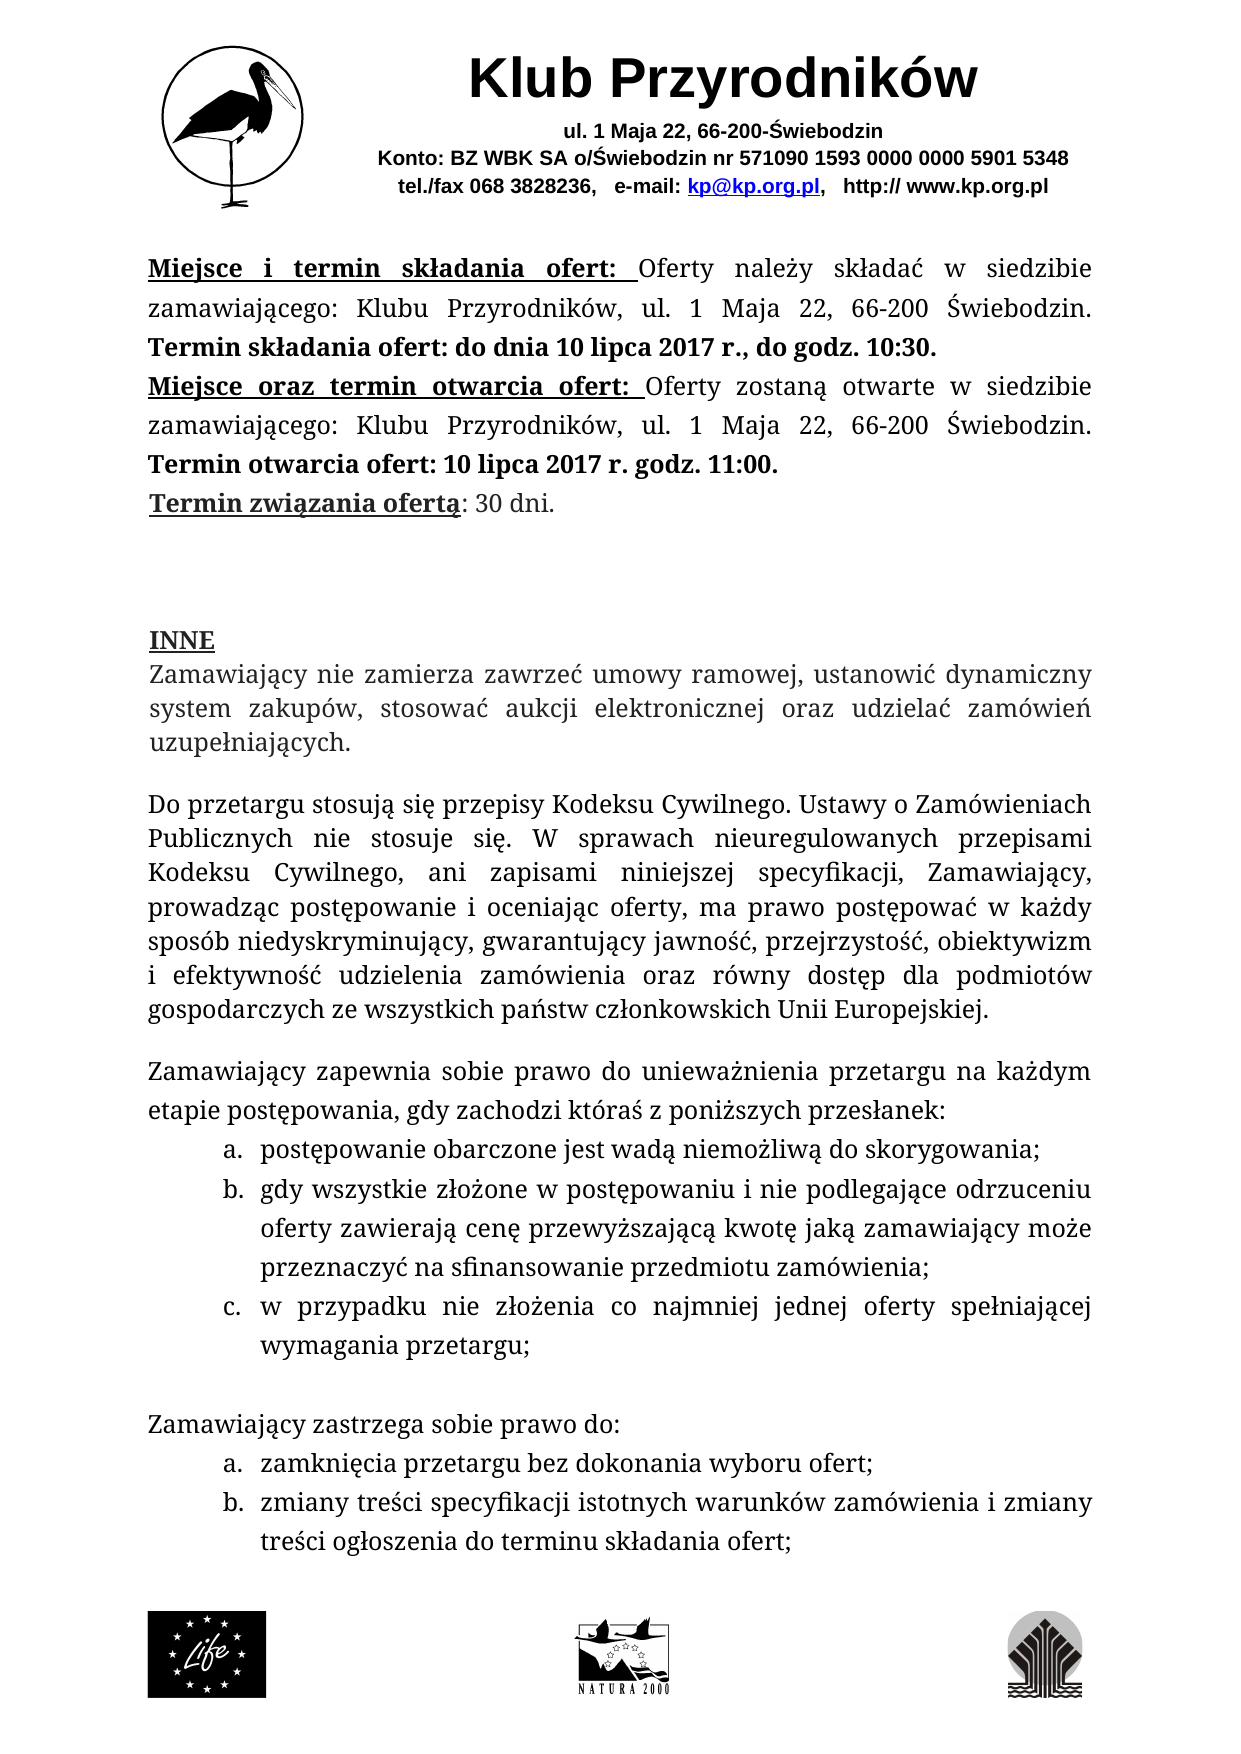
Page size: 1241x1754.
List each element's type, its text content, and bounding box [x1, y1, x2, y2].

text Zamawiający nie zamierza zawrzeć umowy ramowej, ustanowić dynamiczny system zakupów, stosować aukcji elektronicznej oraz udzielać zamówień uzupełniających. [149, 656, 1093, 758]
list postępowanie obarczone jest wadą niemożliwą do skorygowania; [223, 1132, 1093, 1166]
text Zamawiający zastrzega sobie prawo do: [148, 1406, 1093, 1440]
text Miejsce i termin składania ofert: Oferty należy składać w siedzibie zamawiającego: Klubu Przyrodników, ul. 1 Maja 22, 66-200 Świebodzin. Termin składania ofert: do dnia 10 lipca 2017 r., do godz. 10:30. [148, 251, 1093, 363]
text Miejsce oraz termin otwarcia ofert: Oferty zostaną otwarte w siedzibie zamawiającego: Klubu Przyrodników, ul. 1 Maja 22, 66-200 Świebodzin. Termin otwarcia ofert: 10 lipca 2017 r. godz. 11:00. [148, 368, 1093, 481]
list w przypadku nie złożenia co najmniej jednej oferty spełniającej wymagania przetargu; [223, 1289, 1093, 1362]
text Do przetargu stosują się przepisy Kodeksu Cywilnego. Ustawy o Zamówieniach Publicznych nie stosuje się. W sprawach nieuregulowanych przepisami Kodeksu Cywilnego, ani zapisami niniejszej specyfikacji, Zamawiający, prowadząc postępowanie i oceniając oferty, ma prawo postępować w każdy sposób niedyskryminujący, gwarantujący jawność, przejrzystość, obiektywizm i efektywność udzielenia zamówienia oraz równy dostęp dla podmiotów gospodarczych ze wszystkich państw członkowskich Unii Europejskiej. [148, 787, 1093, 1025]
list zamknięcia przetargu bez dokonania wyboru ofert; [223, 1446, 1093, 1479]
list zmiany treści specyfikacji istotnych warunków zamówienia i zmiany treści ogłoszenia do terminu składania ofert; [223, 1485, 1093, 1558]
picture [1007, 1611, 1083, 1698]
picture [572, 1613, 670, 1698]
text INNE [149, 622, 1093, 656]
text Zamawiający zapewnia sobie prawo do unieważnienia przetargu na każdym etapie postępowania, gdy zachodzi któraś z poniższych przesłanek: [148, 1054, 1093, 1127]
list gdy wszystkie złożone w postępowaniu i nie podlegające odrzuceniu oferty zawierają cenę przewyższającą kwotę jaką zamawiający może przeznaczyć na sfinansowanie przedmiotu zamówienia; [223, 1171, 1093, 1284]
picture [160, 44, 305, 210]
picture [147, 1611, 267, 1698]
text Termin związania ofertą: 30 dni. [149, 486, 1093, 520]
